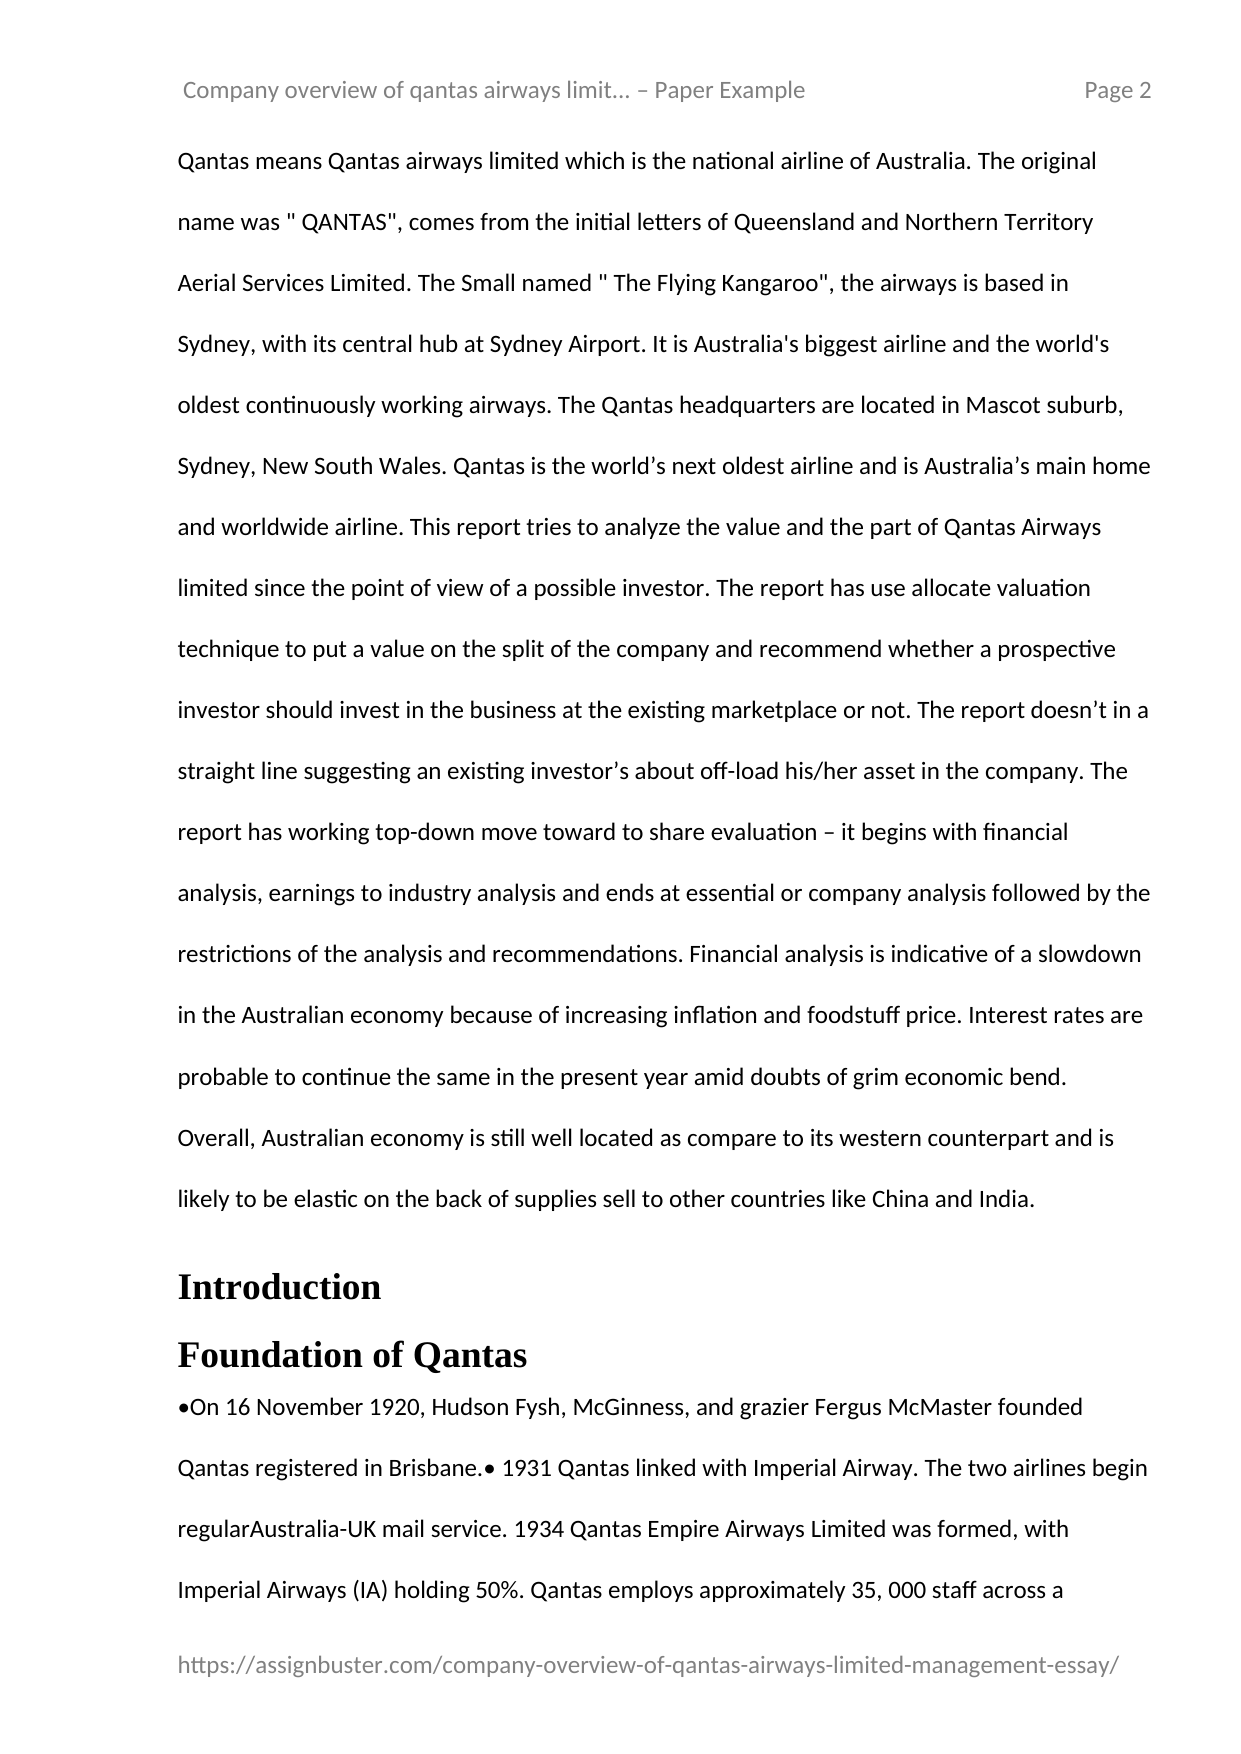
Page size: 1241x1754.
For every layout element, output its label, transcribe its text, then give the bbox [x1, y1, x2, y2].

text Qantas means Qantas airways limited which is the national airline of Australia. The original name was " QANTAS", comes from the initial letters of Queensland and Northern Territory Aerial Services Limited. The Small named " The Flying Kangaroo", the airways is based in Sydney, with its central hub at Sydney Airport. It is Australia's biggest airline and the world's oldest continuously working airways. The Qantas headquarters are located in Mascot suburb, Sydney, New South Wales. Qantas is the world’s next oldest airline and is Australia’s main home and worldwide airline. This report tries to analyze the value and the part of Qantas Airways limited since the point of view of a possible investor. The report has use allocate valuation technique to put a value on the split of the company and recommend whether a prospective investor should invest in the business at the existing marketplace or not. The report doesn’t in a straight line suggesting an existing investor’s about off-load his/her asset in the company. The report has working top-down move toward to share evaluation – it begins with financial analysis, earnings to industry analysis and ends at essential or company analysis followed by the restrictions of the analysis and recommendations. Financial analysis is indicative of a slowdown in the Australian economy because of increasing inflation and foodstuff price. Interest rates are probable to continue the same in the present year amid doubts of grim economic bend. Overall, Australian economy is still well located as compare to its western counterpart and is likely to be elastic on the back of supplies sell to other countries like China and India. [177, 145, 1152, 1213]
subtitle Foundation of Qantas [177, 1332, 1152, 1375]
subtitle Introduction [177, 1264, 1152, 1308]
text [177, 1391, 1152, 1605]
